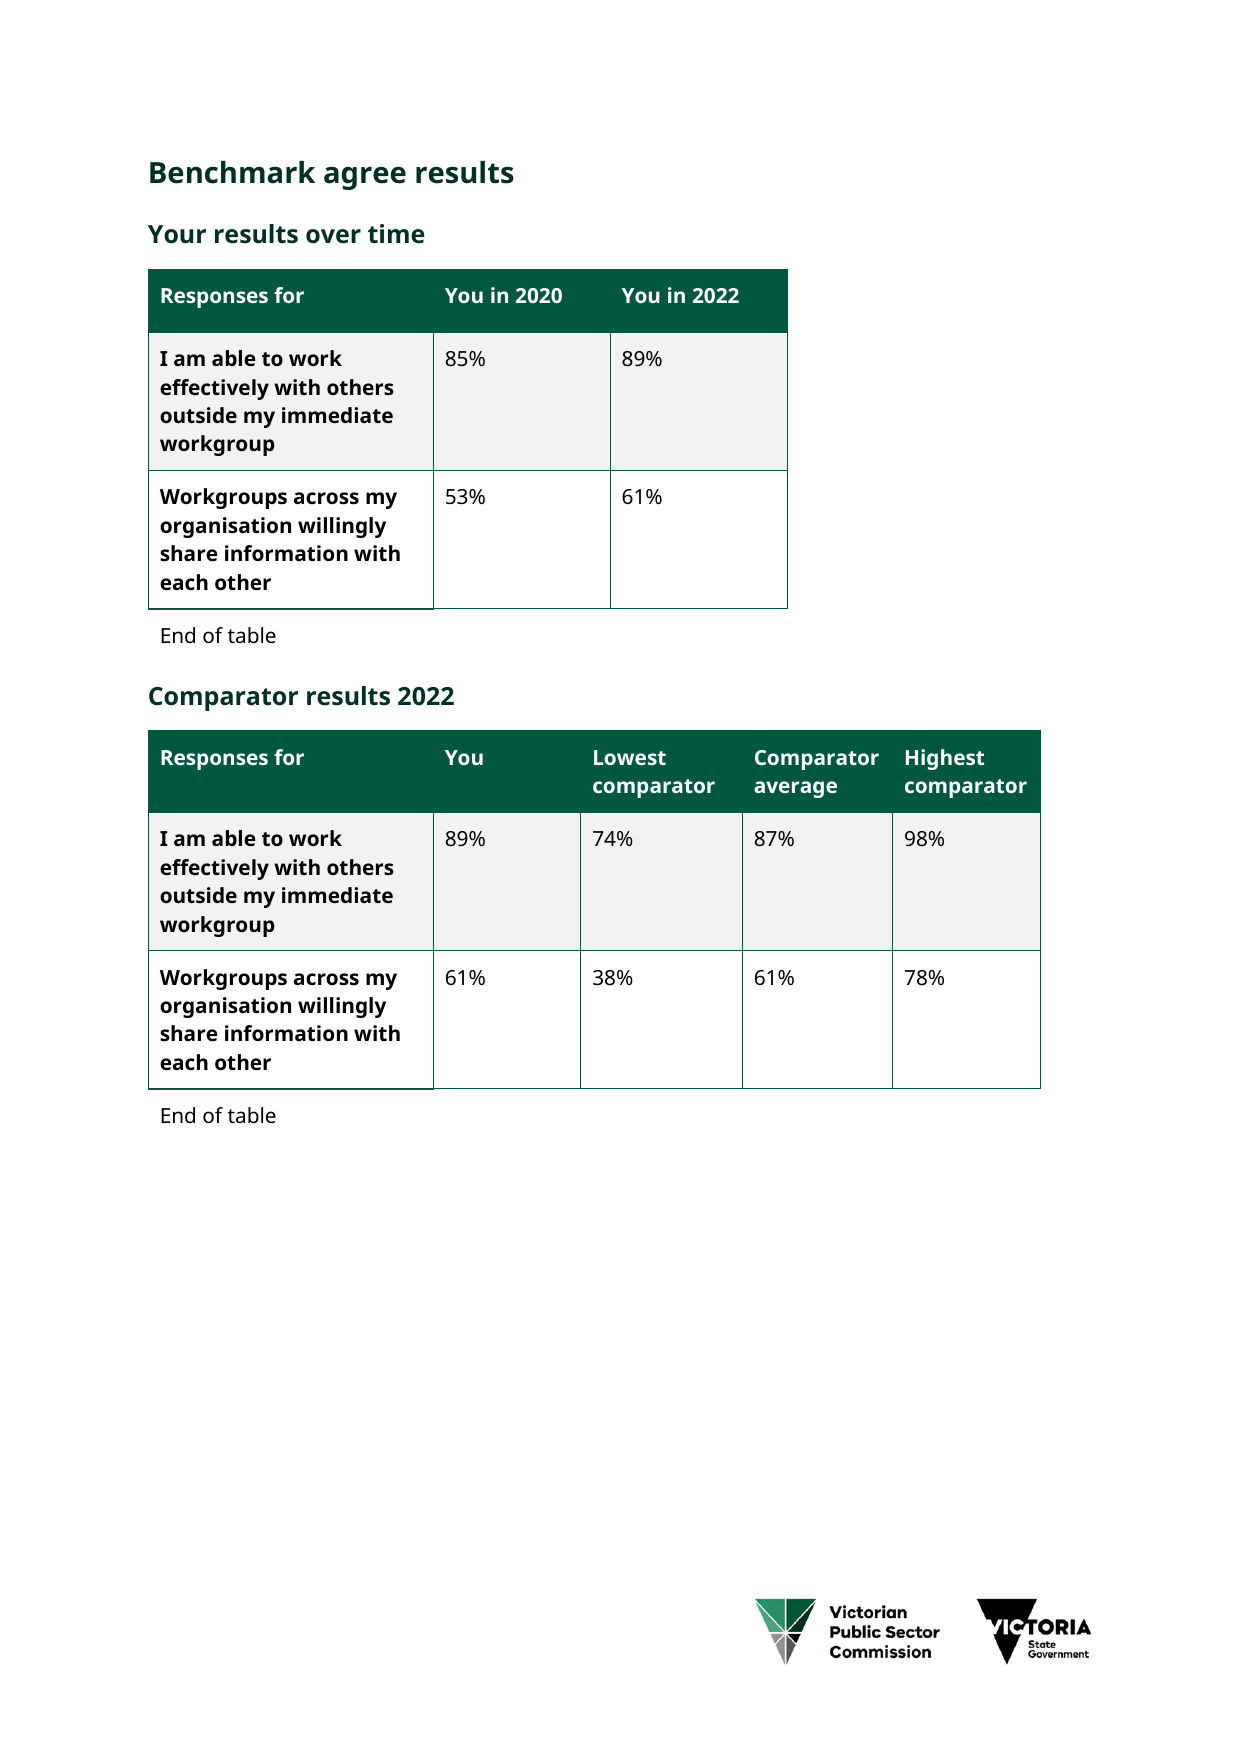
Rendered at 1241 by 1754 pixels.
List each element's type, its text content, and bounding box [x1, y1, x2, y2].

picture [754, 1598, 1093, 1666]
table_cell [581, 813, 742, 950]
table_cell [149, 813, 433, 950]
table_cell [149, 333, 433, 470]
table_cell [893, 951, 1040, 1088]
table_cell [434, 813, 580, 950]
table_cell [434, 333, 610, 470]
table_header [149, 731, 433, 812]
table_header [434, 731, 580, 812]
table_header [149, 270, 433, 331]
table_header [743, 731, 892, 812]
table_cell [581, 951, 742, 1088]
subtitle Benchmark agree results [148, 153, 1092, 192]
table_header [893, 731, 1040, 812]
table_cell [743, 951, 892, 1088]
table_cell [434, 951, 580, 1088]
subtitle Comparator results 2022 [148, 678, 1092, 713]
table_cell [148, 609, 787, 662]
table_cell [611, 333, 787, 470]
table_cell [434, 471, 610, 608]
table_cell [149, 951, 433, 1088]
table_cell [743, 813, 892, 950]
subtitle Your results over time [148, 217, 1092, 251]
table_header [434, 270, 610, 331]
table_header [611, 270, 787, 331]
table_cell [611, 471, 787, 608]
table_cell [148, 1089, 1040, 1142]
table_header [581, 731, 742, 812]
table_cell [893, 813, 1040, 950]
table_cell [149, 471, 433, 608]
